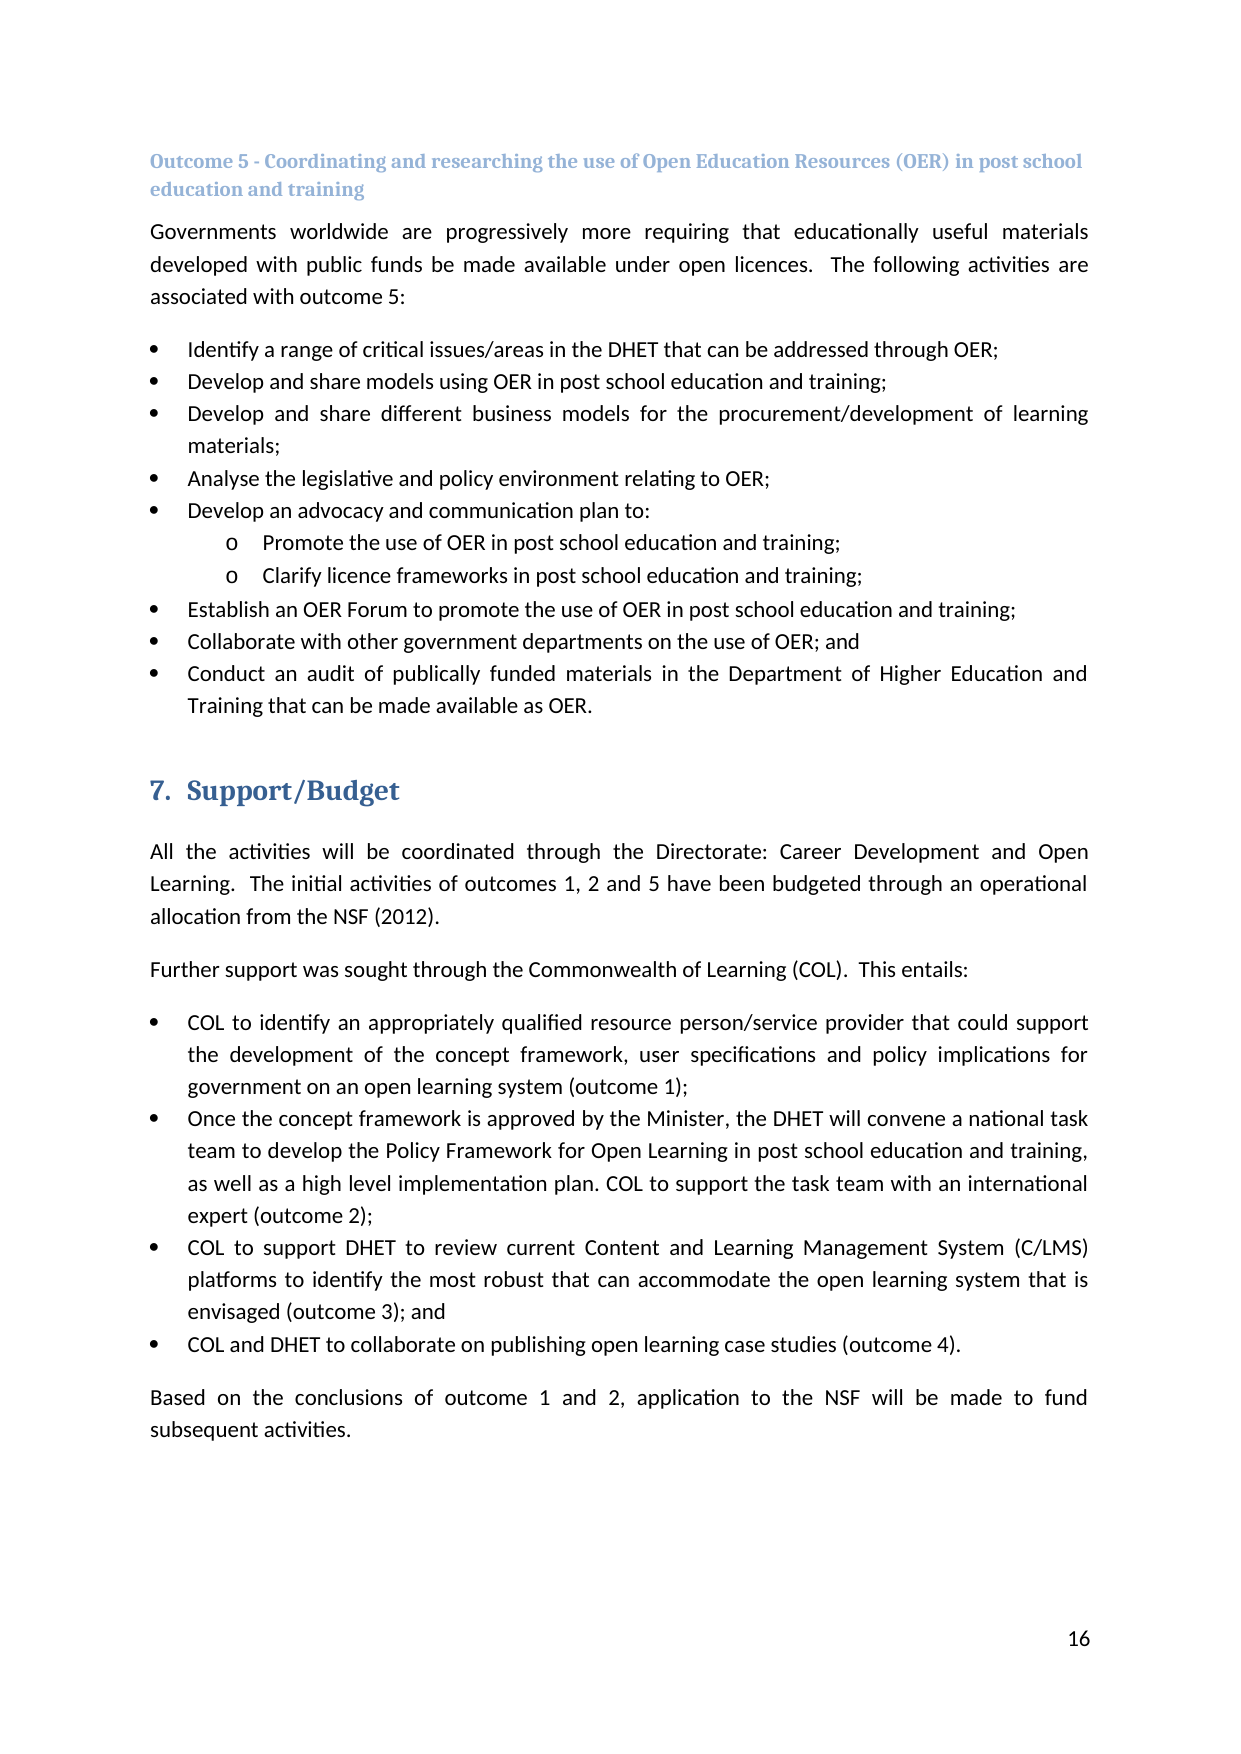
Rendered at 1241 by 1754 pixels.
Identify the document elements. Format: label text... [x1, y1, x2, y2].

list Promote the use of OER in post school education and training; [225, 528, 1090, 557]
list Conduct an audit of publically funded materials in the Department of Higher Education and Training that can be made available as OER. [150, 659, 1090, 720]
list Clarify licence frameworks in post school education and training; [225, 562, 1090, 591]
list Develop an advocacy and communication plan to: [150, 496, 1090, 524]
list Once the concept framework is approved by the Minister, the DHET will convene a national task team to develop the Policy Framework for Open Learning in post school education and training, as well as a high level implementation plan. COL to support the task team with an international expert (outcome 2); [150, 1104, 1090, 1229]
list Establish an OER Forum to promote the use of OER in post school education and training; [150, 595, 1090, 623]
list Analyse the legislative and policy environment relating to OER; [150, 464, 1090, 492]
list Develop and share different business models for the procurement/development of learning materials; [150, 399, 1090, 459]
list Develop and share models using OER in post school education and training; [150, 367, 1090, 395]
subtitle Outcome 5 - Coordinating and researching the use of Open Education Resources (OER) in post school education and training [150, 150, 1090, 201]
list Identify a range of critical issues/areas in the DHET that can be addressed through OER; [150, 335, 1090, 363]
list COL to support DHET to review current Content and Learning Management System (C/LMS) platforms to identify the most robust that can accommodate the open learning system that is envisaged (outcome 3); and [150, 1233, 1090, 1326]
list COL to identify an appropriately qualified resource person/service provider that could support the development of the concept framework, user specifications and policy implications for government on an open learning system (outcome 1); [150, 1008, 1090, 1100]
text All the activities will be coordinated through the Directorate: Career Development and Open Learning. The initial activities of outcomes 1, 2 and 5 have been budgeted through an operational allocation from the NSF (2012). [150, 837, 1090, 930]
text Based on the conclusions of outcome 1 and 2, application to the NSF will be made to fund subsequent activities. [150, 1383, 1090, 1443]
text Further support was sought through the Commonwealth of Learning (COL). This entails: [150, 955, 1090, 983]
text Governments worldwide are progressively more requiring that educationally useful materials developed with public funds be made available under open licences. The following activities are associated with outcome 5: [150, 217, 1090, 310]
list COL and DHET to collaborate on publishing open learning case studies (outcome 4). [150, 1330, 1090, 1358]
list Collaborate with other government departments on the use of OER; and [150, 627, 1090, 655]
subtitle Support/Budget [150, 774, 1090, 807]
